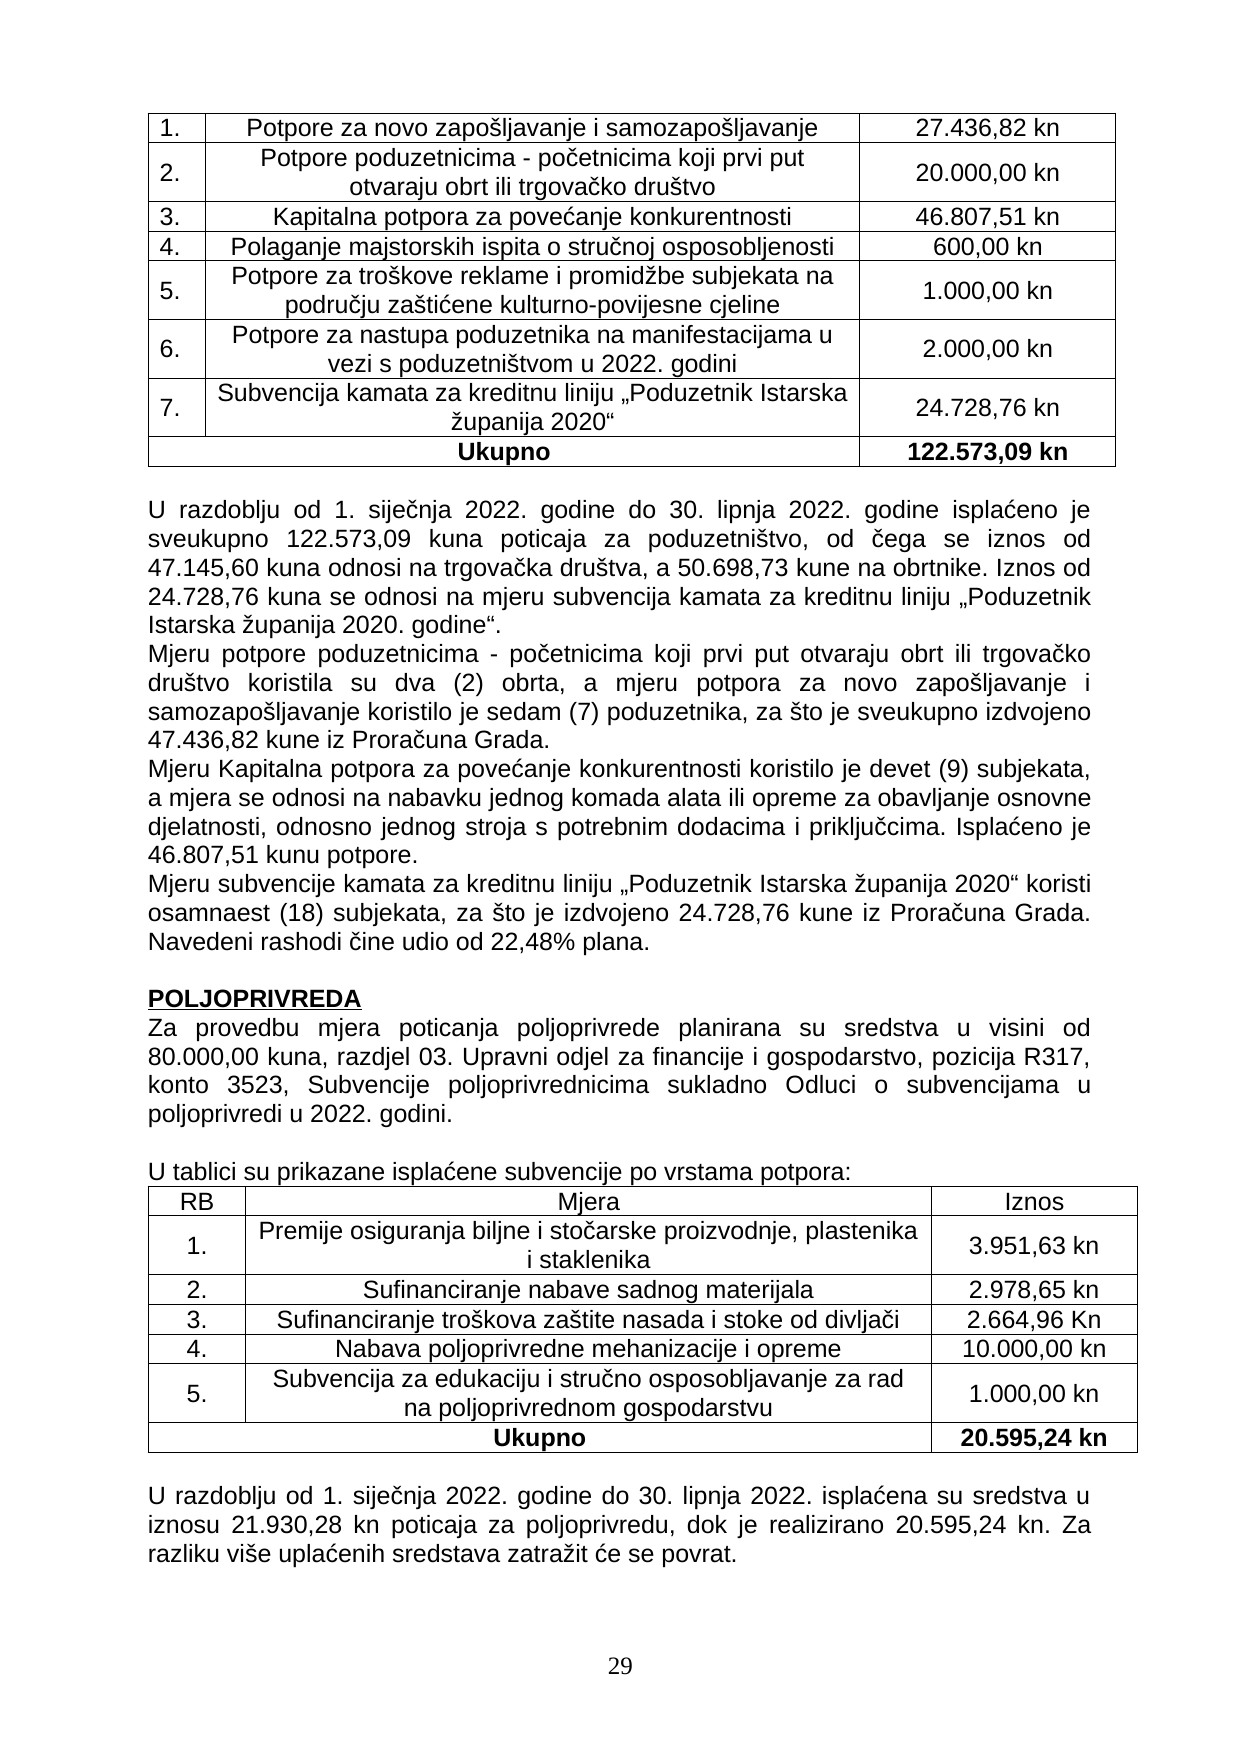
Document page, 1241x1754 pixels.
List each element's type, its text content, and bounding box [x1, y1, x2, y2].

table_cell Sufinanciranje troškova zaštite nasada i stoke od divljači [246, 1305, 931, 1333]
table_cell Potpore za nastupa poduzetnika na manifestacijama u vezi s poduzetništvom u 2022. godini [206, 320, 859, 377]
table_cell 1.000,00 kn [932, 1364, 1137, 1422]
table_cell 2. [149, 1275, 245, 1304]
table_cell 24.728,76 kn [860, 379, 1115, 436]
table_header Iznos [932, 1187, 1137, 1215]
table_cell 6. [149, 320, 205, 377]
table_cell Sufinanciranje nabave sadnog materijala [246, 1275, 931, 1304]
table_cell Nabava poljoprivredne mehanizacije i opreme [246, 1335, 931, 1363]
text Mjeru potpore poduzetnicima - početnicima koji prvi put otvaraju obrt ili trgovačko društvo koristila su dva (2) obrta, a mjeru potpora za novo zapošljavanje i samozapošljavanje koristilo je sedam (7) poduzetnika, za što je sveukupno izdvojeno 47.436,82 kune iz Proračuna Grada. [148, 639, 1093, 754]
table_cell Subvencija kamata za kreditnu liniju „Poduzetnik Istarska županija 2020“ [206, 379, 859, 436]
text POLJOPRIVREDA [148, 984, 1093, 1013]
text U razdoblju od 1. siječnja 2022. godine do 30. lipnja 2022. isplaćena su sredstva u iznosu 21.930,28 kn poticaja za poljoprivredu, dok je realizirano 20.595,24 kn. Za razliku više uplaćenih sredstava zatražit će se povrat. [148, 1481, 1093, 1568]
table_header RB [149, 1187, 245, 1215]
text Mjeru subvencije kamata za kreditnu liniju „Poduzetnik Istarska županija 2020“ koristi osamnaest (18) subjekata, za što je izdvojeno 24.728,76 kune iz Proračuna Grada. Navedeni rashodi čine udio od 22,48% plana. [148, 869, 1093, 956]
table_cell 20.595,24 kn [932, 1423, 1137, 1452]
table_cell 4. [149, 1335, 245, 1363]
table_cell 4. [149, 232, 205, 260]
table_cell 7. [149, 379, 205, 436]
table_cell 2.664,96 Kn [932, 1305, 1137, 1333]
table_cell Potpore za novo zapošljavanje i samozapošljavanje [206, 114, 859, 142]
table_cell 3.951,63 kn [932, 1216, 1137, 1274]
table_cell 1. [149, 1216, 245, 1274]
table_cell 5. [149, 261, 205, 319]
table_cell 3. [149, 1305, 245, 1333]
table_cell Subvencija za edukaciju i stručno osposobljavanje za rad na poljoprivrednom gospodarstvu [246, 1364, 931, 1422]
table_cell 10.000,00 kn [932, 1335, 1137, 1363]
table_cell Ukupno [149, 437, 859, 466]
table_cell Kapitalna potpora za povećanje konkurentnosti [206, 202, 859, 231]
table_cell 2.000,00 kn [860, 320, 1115, 377]
table_cell 1. [149, 114, 205, 142]
table_cell 2. [149, 143, 205, 201]
table_cell Premije osiguranja biljne i stočarske proizvodnje, plastenika i staklenika [246, 1216, 931, 1274]
table_cell Polaganje majstorskih ispita o stručnoj osposobljenosti [206, 232, 859, 260]
text Za provedbu mjera poticanja poljoprivrede planirana su sredstva u visini od 80.000,00 kuna, razdjel 03. Upravni odjel za financije i gospodarstvo, pozicija R317, konto 3523, Subvencije poljoprivrednicima sukladno Odluci o subvencijama u poljoprivredi u 2022. godini. [148, 1013, 1093, 1128]
table_cell Potpore poduzetnicima - početnicima koji prvi put otvaraju obrt ili trgovačko društvo [206, 143, 859, 201]
table_cell 122.573,09 kn [860, 437, 1115, 466]
table_header Mjera [246, 1187, 931, 1215]
table_cell 2.978,65 kn [932, 1275, 1137, 1304]
table_cell 5. [149, 1364, 245, 1422]
text Mjeru Kapitalna potpora za povećanje konkurentnosti koristilo je devet (9) subjekata, a mjera se odnosi na nabavku jednog komada alata ili opreme za obavljanje osnovne djelatnosti, odnosno jednog stroja s potrebnim dodacima i priključcima. Isplaćeno je 46.807,51 kunu potpore. [148, 754, 1093, 869]
text U razdoblju od 1. siječnja 2022. godine do 30. lipnja 2022. godine isplaćeno je sveukupno 122.573,09 kuna poticaja za poduzetništvo, od čega se iznos od 47.145,60 kuna odnosi na trgovačka društva, a 50.698,73 kune na obrtnike. Iznos od 24.728,76 kuna se odnosi na mjeru subvencija kamata za kreditnu liniju „Poduzetnik Istarska županija 2020. godine“. [148, 496, 1093, 639]
table_cell 600,00 kn [860, 232, 1115, 260]
table_cell 1.000,00 kn [860, 261, 1115, 319]
table_cell 20.000,00 kn [860, 143, 1115, 201]
table_cell 46.807,51 kn [860, 202, 1115, 231]
table_cell 27.436,82 kn [860, 114, 1115, 142]
text U tablici su prikazane isplaćene subvencije po vrstama potpora: [148, 1157, 1093, 1186]
table_cell Potpore za troškove reklame i promidžbe subjekata na području zaštićene kulturno-povijesne cjeline [206, 261, 859, 319]
table_cell 3. [149, 202, 205, 231]
table_cell Ukupno [149, 1423, 931, 1452]
